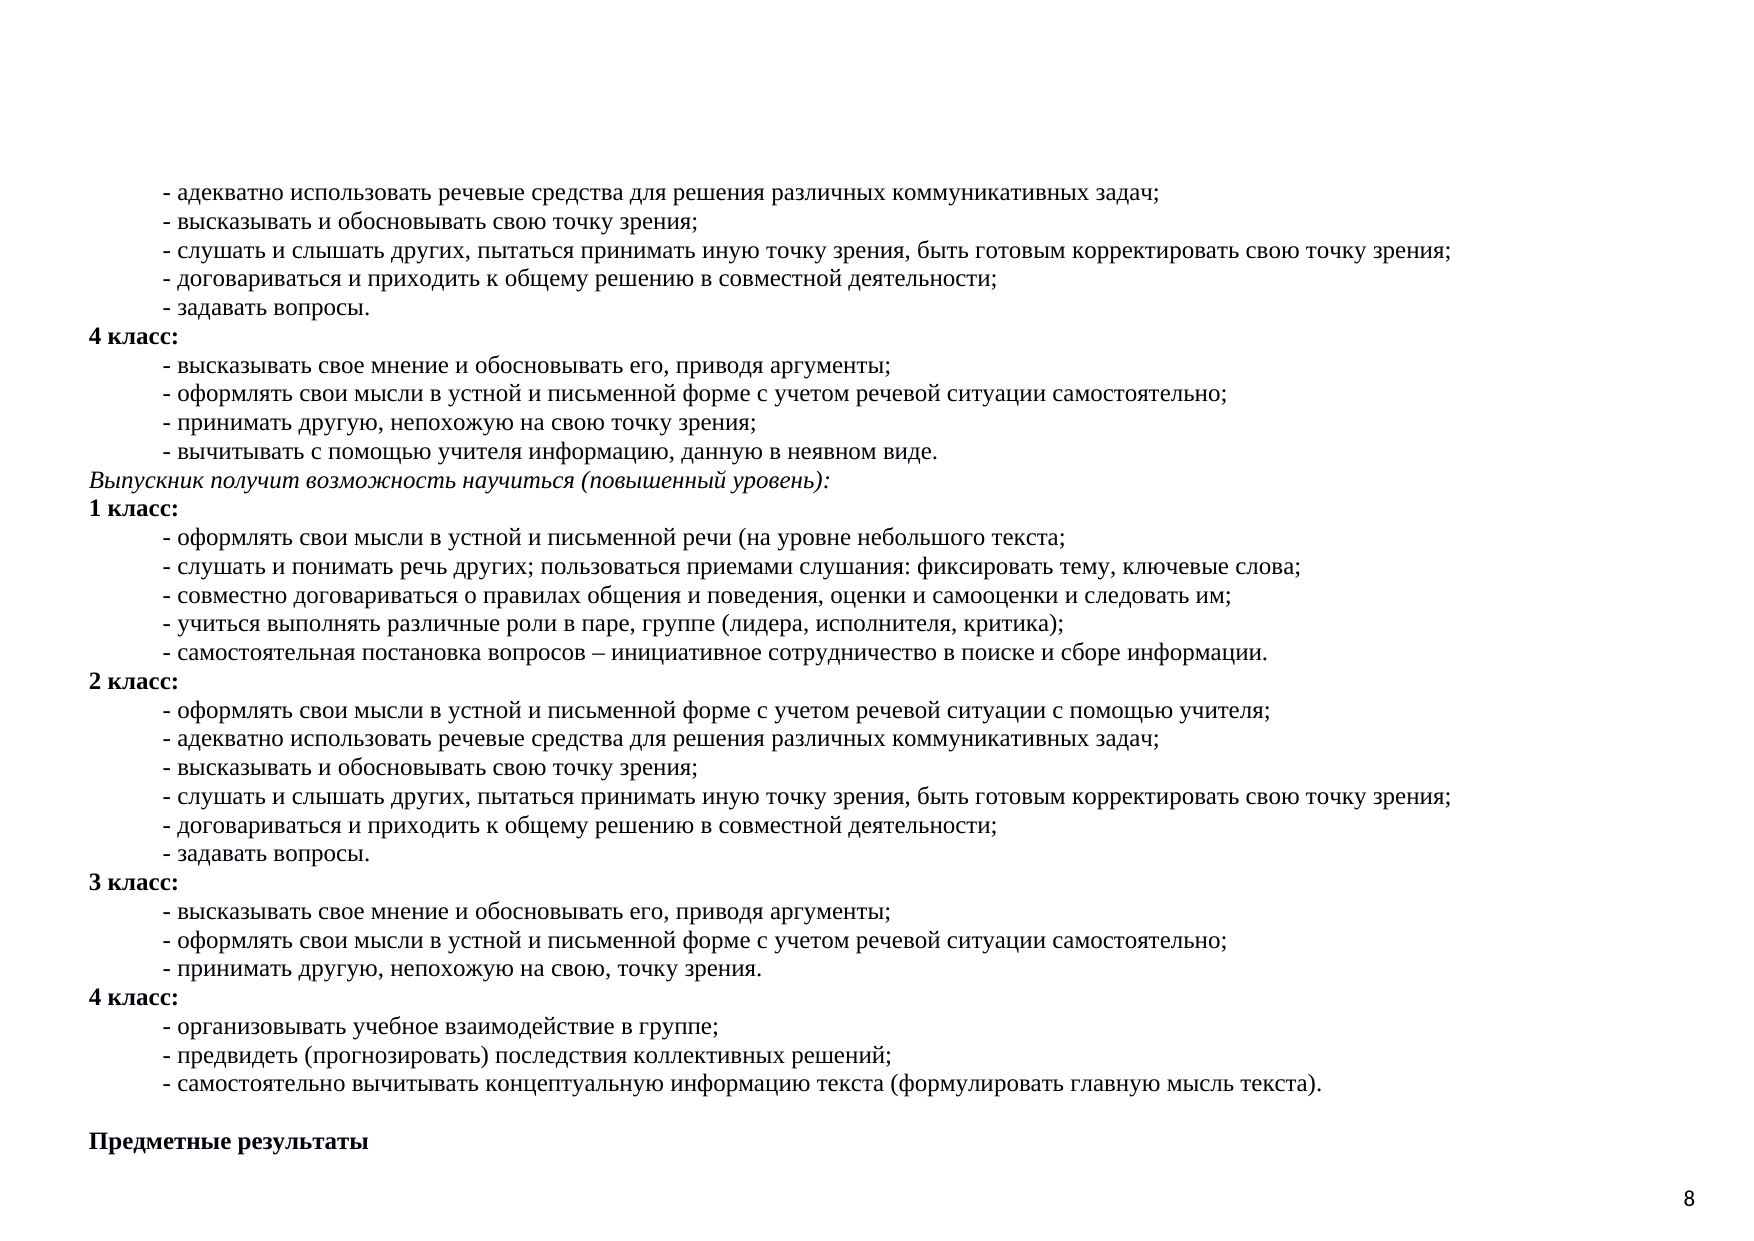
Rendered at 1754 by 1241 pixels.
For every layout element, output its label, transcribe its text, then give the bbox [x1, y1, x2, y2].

text - организовывать учебное взаимодействие в группе; [89, 1011, 1695, 1040]
text - высказывать и обосновывать свою точку зрения; [89, 752, 1695, 781]
text - оформлять свои мысли в устной и письменной речи (на уровне небольшого текста; [89, 522, 1695, 551]
text - задавать вопросы. [89, 838, 1695, 867]
text - самостоятельно вычитывать концептуальную информацию текста (формулировать главную мысль текста). [89, 1068, 1695, 1097]
text 2 класс: [89, 666, 1695, 695]
text - самостоятельная постановка вопросов – инициативное сотрудничество в поиске и сборе информации. [89, 637, 1695, 666]
text 4 класс: [89, 321, 1695, 350]
text - слушать и понимать речь других; пользоваться приемами слушания: фиксировать тему, ключевые слова; [89, 551, 1695, 580]
text 4 класс: [89, 982, 1695, 1011]
text - слушать и слышать других, пытаться принимать иную точку зрения, быть готовым корректировать свою точку зрения; [89, 781, 1695, 810]
text - высказывать свое мнение и обосновывать его, приводя аргументы; [89, 350, 1695, 378]
text - высказывать и обосновывать свою точку зрения; [89, 206, 1695, 235]
text 3 класс: [89, 867, 1695, 896]
text - вычитывать с помощью учителя информацию, данную в неявном виде. [89, 436, 1695, 465]
text Предметные результаты [89, 1126, 1695, 1155]
text - учиться выполнять различные роли в паре, группе (лидера, исполнителя, критика); [89, 608, 1695, 637]
text - принимать другую, непохожую на свою точку зрения; [89, 407, 1695, 436]
text - совместно договариваться о правилах общения и поведения, оценки и самооценки и следовать им; [89, 580, 1695, 608]
text - договариваться и приходить к общему решению в совместной деятельности; [89, 810, 1695, 838]
text - принимать другую, непохожую на свою, точку зрения. [89, 953, 1695, 982]
text - адекватно использовать речевые средства для решения различных коммуникативных задач; [89, 177, 1695, 206]
text - адекватно использовать речевые средства для решения различных коммуникативных задач; [89, 723, 1695, 752]
text - слушать и слышать других, пытаться принимать иную точку зрения, быть готовым корректировать свою точку зрения; [89, 235, 1695, 263]
text - оформлять свои мысли в устной и письменной форме с учетом речевой ситуации самостоятельно; [89, 378, 1695, 407]
text - договариваться и приходить к общему решению в совместной деятельности; [89, 263, 1695, 292]
text - задавать вопросы. [89, 292, 1695, 321]
text - высказывать свое мнение и обосновывать его, приводя аргументы; [89, 896, 1695, 925]
text 1 класс: [89, 493, 1695, 522]
text - оформлять свои мысли в устной и письменной форме с учетом речевой ситуации самостоятельно; [89, 925, 1695, 953]
text - предвидеть (прогнозировать) последствия коллективных решений; [89, 1040, 1695, 1068]
text Выпускник получит возможность научиться (повышенный уровень): [89, 465, 1695, 493]
text - оформлять свои мысли в устной и письменной форме с учетом речевой ситуации с помощью учителя; [89, 695, 1695, 723]
